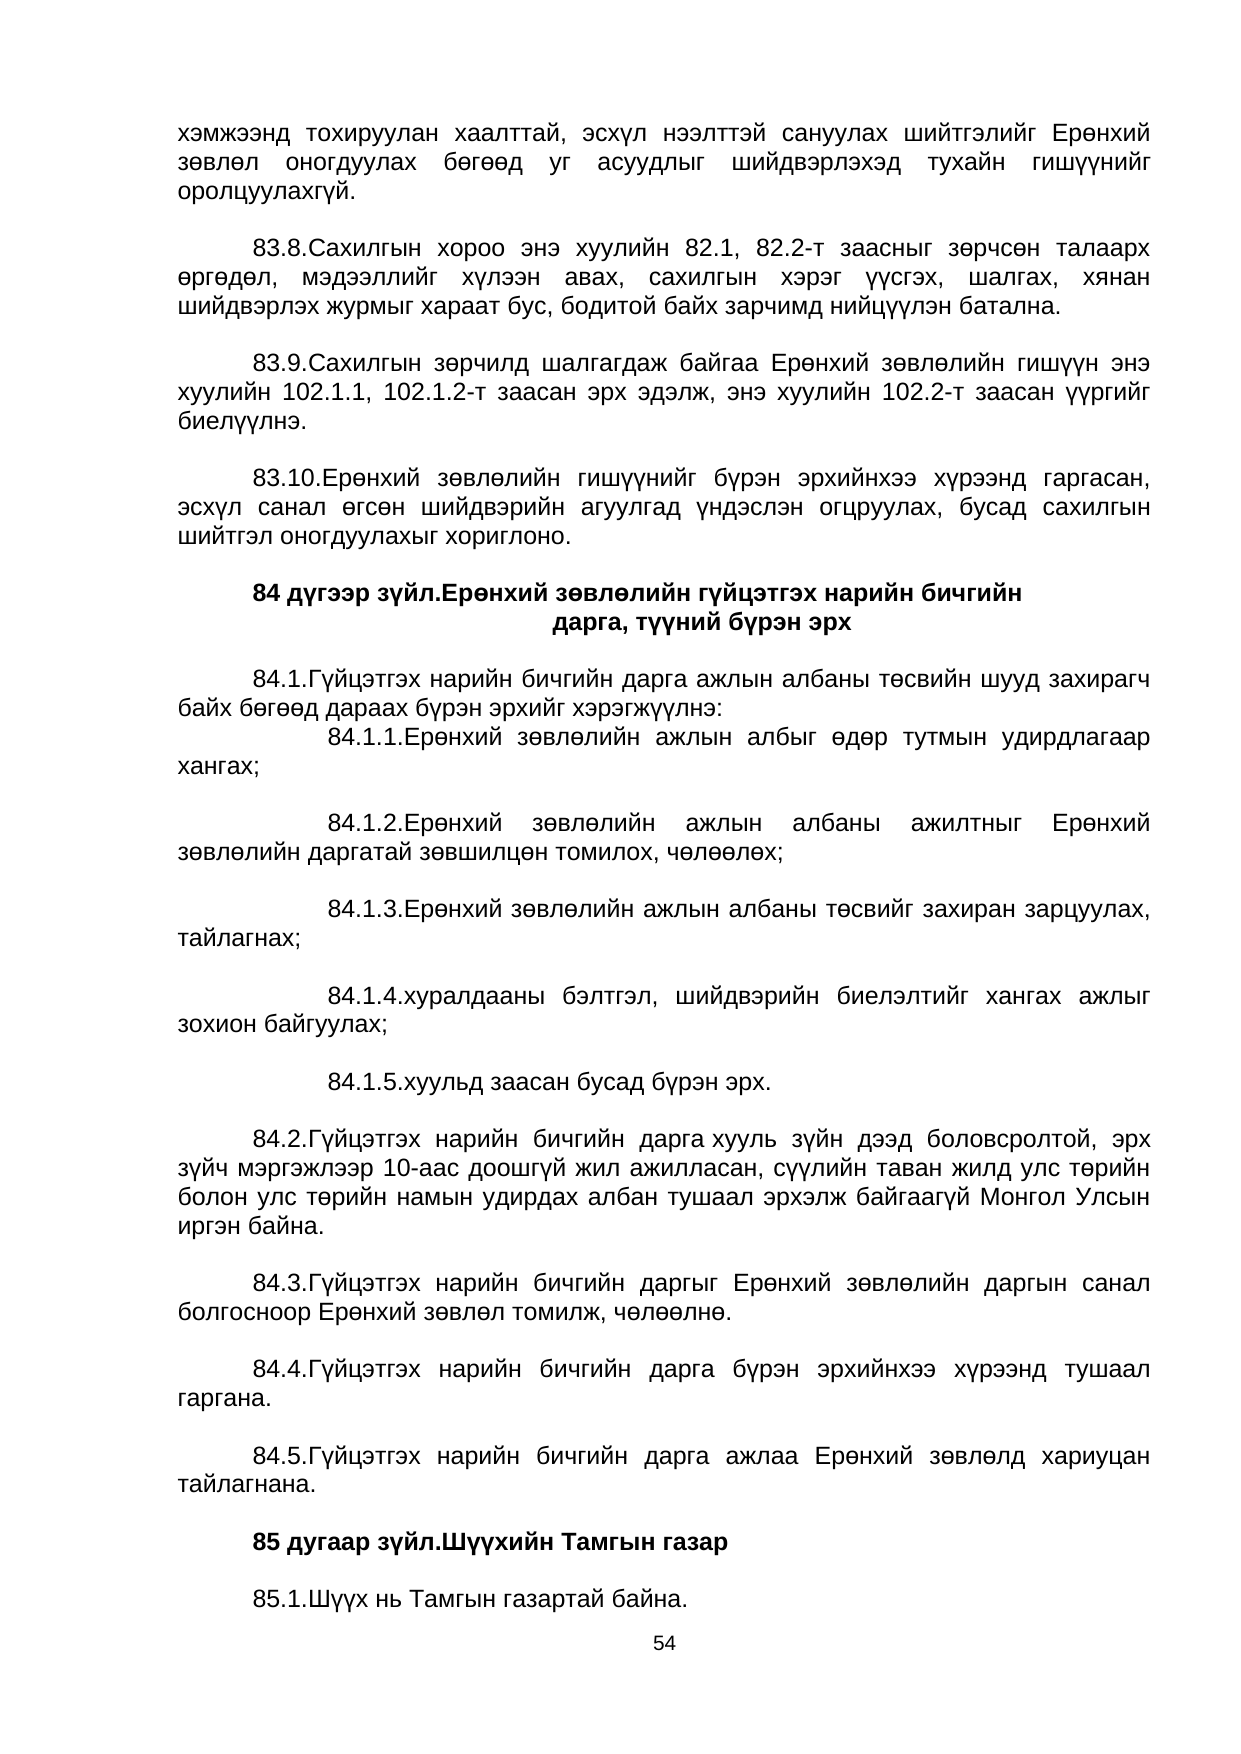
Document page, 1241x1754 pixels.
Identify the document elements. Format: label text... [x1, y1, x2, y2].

text 84.1.4.хуралдааны бэлтгэл, шийдвэрийн биелэлтийг хангах ажлыг зохион байгуулах; [177, 981, 1152, 1038]
text 84.1.1.Ерөнхий зөвлөлийн ажлын албыг өдөр тутмын удирдлагаар хангах; [177, 722, 1152, 779]
text 84.1.2.Ерөнхий зөвлөлийн ажлын албаны ажилтныг Ерөнхий зөвлөлийн даргатай зөвшилцөн томилох, чөлөөлөх; [177, 808, 1152, 866]
text 84.1.5.хуульд заасан бусад бүрэн эрх. [177, 1067, 1152, 1096]
text 84.4.Гүйцэтгэх нарийн бичгийн дарга бүрэн эрхийнхээ хүрээнд тушаал гаргана. [177, 1354, 1152, 1412]
text 84.3.Гүйцэтгэх нарийн бичгийн даргыг Ерөнхий зөвлөлийн даргын санал болгосноор Ерөнхий зөвлөл томилж, чөлөөлнө. [177, 1268, 1152, 1326]
text 83.8.Сахилгын хороо энэ хуулийн 82.1, 82.2-т заасныг зөрчсөн талаарх өргөдөл, мэдээллийг хүлээн авах, сахилгын хэрэг үүсгэх, шалгах, хянан шийдвэрлэх журмыг хараат бус, бодитой байх зарчимд нийцүүлэн батална. [177, 233, 1152, 319]
text 85.1.Шүүх нь Тамгын газартай байна. [177, 1584, 1152, 1613]
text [177, 118, 1152, 204]
text 84.2.Гүйцэтгэх нарийн бичгийн дарга хууль зүйн дээд боловсролтой, эрх зүйч мэргэжлээр 10-аас доошгүй жил ажилласан, сүүлийн таван жилд улс төрийн болон улс төрийн намын удирдах албан тушаал эрхэлж байгаагүй Монгол Улсын иргэн байна. [177, 1124, 1152, 1239]
text 84.1.3.Ерөнхий зөвлөлийн ажлын албаны төсвийг захиран зарцуулах, тайлагнах; [177, 894, 1152, 952]
text 83.10.Ерөнхий зөвлөлийн гишүүнийг бүрэн эрхийнхээ хүрээнд гаргасан, эсхүл санал өгсөн шийдвэрийн агуулгад үндэслэн огцруулах, бусад сахилгын шийтгэл оногдуулахыг хориглоно. [177, 463, 1152, 549]
text 85 дугаар зүйл.Шүүхийн Тамгын газар [177, 1527, 1152, 1556]
text 84.1.Гүйцэтгэх нарийн бичгийн дарга ажлын албаны төсвийн шууд захирагч байх бөгөөд дараах бүрэн эрхийг хэрэгжүүлнэ: [177, 664, 1152, 722]
text 84.5.Гүйцэтгэх нарийн бичгийн дарга ажлаа Ерөнхий зөвлөлд хариуцан тайлагнана. [177, 1441, 1152, 1498]
text 84 дүгээр зүйл.Ерөнхий зөвлөлийн гүйцэтгэх нарийн бичгийн дарга, түүний бүрэн эрх [177, 578, 1152, 636]
text 83.9.Сахилгын зөрчилд шалгагдаж байгаа Ерөнхий зөвлөлийн гишүүн энэ хуулийн 102.1.1, 102.1.2-т заасан эрх эдэлж, энэ хуулийн 102.2-т заасан үүргийг биелүүлнэ. [177, 348, 1152, 434]
